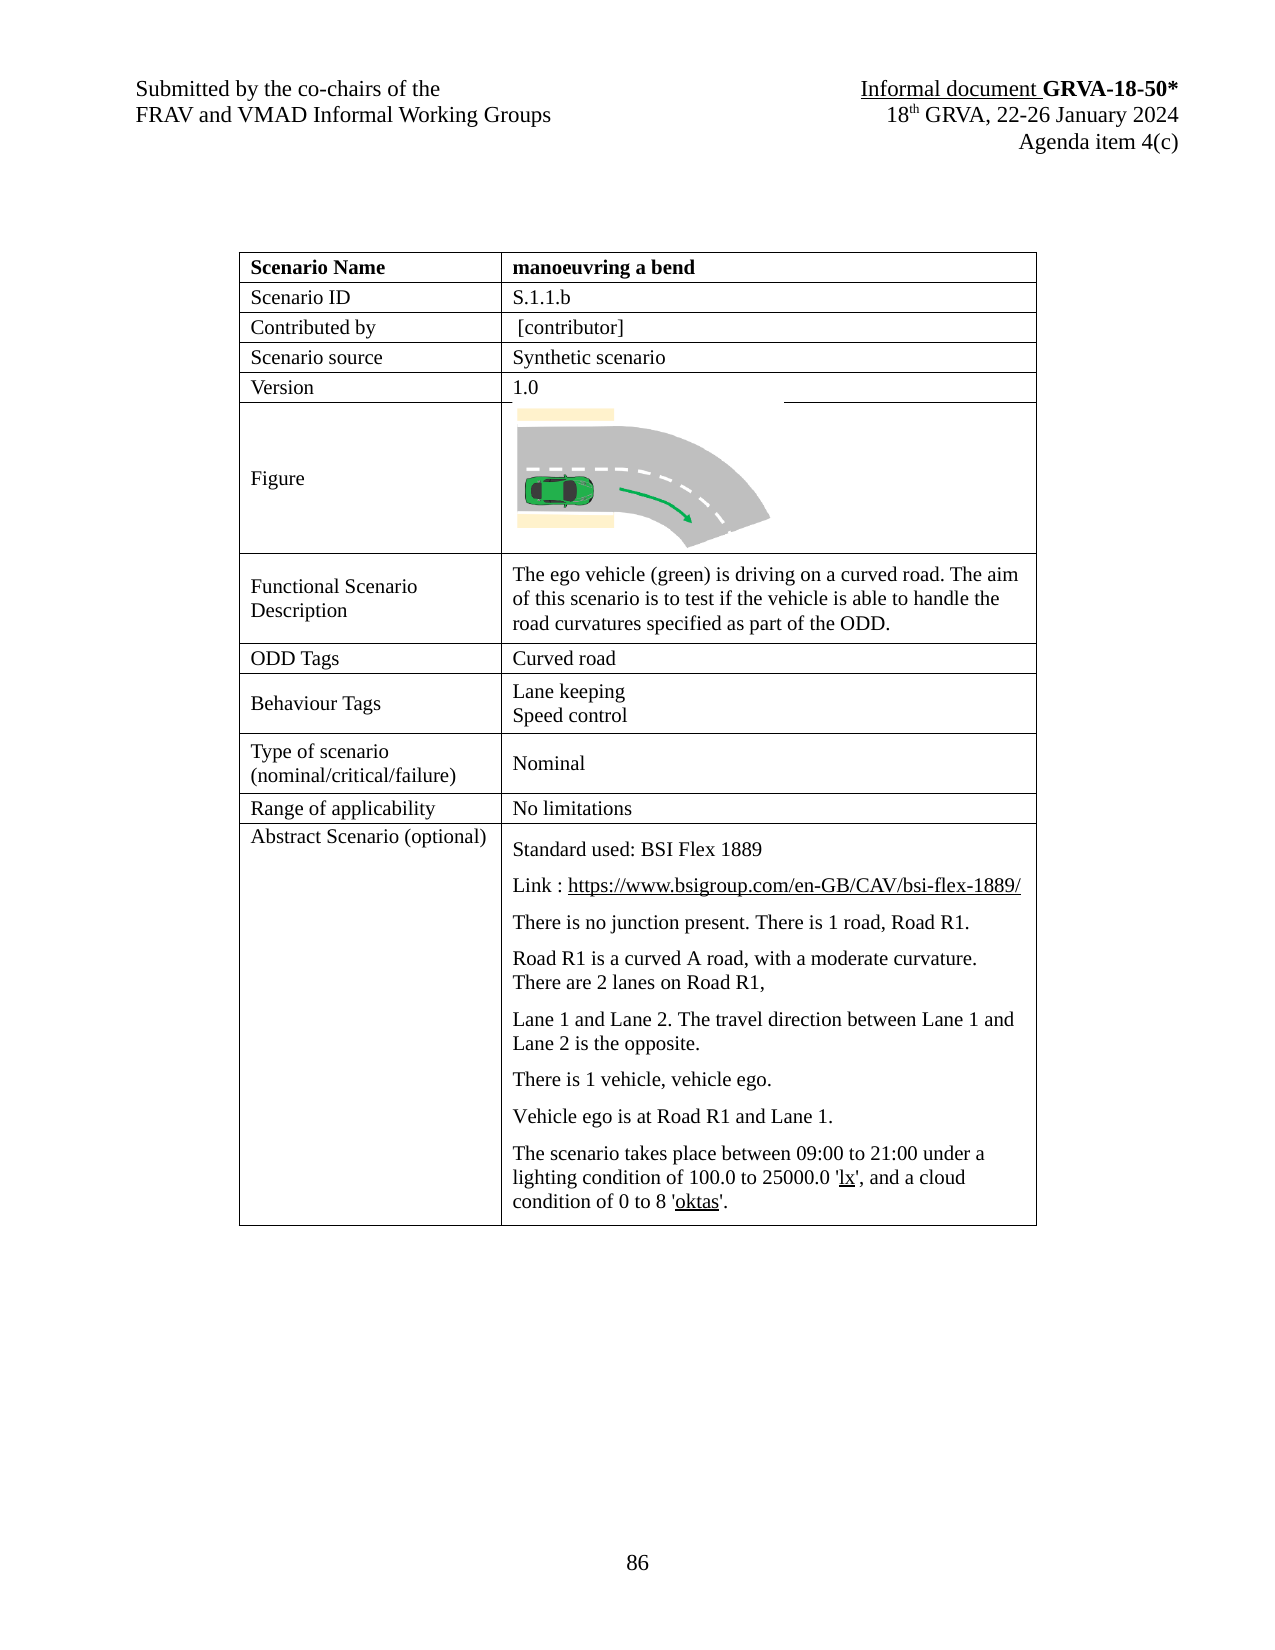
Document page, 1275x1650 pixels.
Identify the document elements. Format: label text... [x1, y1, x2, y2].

picture [512, 402, 784, 553]
table_cell Scenario source [240, 343, 501, 372]
table_cell ODD Tags [240, 644, 501, 673]
table_cell Range of applicability [240, 794, 501, 823]
table_cell Functional Scenario Description [240, 554, 501, 643]
table_cell Contributed by [240, 313, 501, 342]
table_cell Synthetic scenario [502, 343, 1036, 372]
table_cell Behaviour Tags [240, 674, 501, 733]
table_cell [contributor] [502, 313, 1036, 342]
table_cell [784, 403, 1036, 553]
table_header manoeuvring a bend [502, 253, 1036, 282]
table_cell No limitations [502, 794, 1036, 823]
table_cell Curved road [502, 644, 1036, 673]
table_header Scenario Name [240, 253, 501, 282]
table_cell Figure [240, 403, 501, 553]
table_cell [502, 403, 512, 553]
table_cell S.1.1.b [502, 283, 1036, 312]
table_cell Nominal [502, 734, 1036, 793]
table_cell Scenario ID [240, 283, 501, 312]
table_cell 1.0 [502, 373, 1036, 402]
table_cell Lane keeping Speed control [502, 674, 1036, 733]
table_cell Type of scenario (nominal/critical/failure) [240, 734, 501, 793]
table_cell Version [240, 373, 501, 402]
table_cell The ego vehicle (green) is driving on a curved road. The aim of this scenario is to test if the vehicle is able to handle the road curvatures specified as part of the ODD. [502, 554, 1036, 643]
table_cell Abstract Scenario (optional) [240, 824, 501, 1225]
table_cell Standard used: BSI Flex 1889 Link : https://www.bsigroup.com/en-GB/CAV/bsi-flex-1889/ There is no junction present. There is 1 road, Road R1. Road R1 is a curved A road, with a moderate curvature. There are 2 lanes on Road R1, Lane 1 and Lane 2. The travel direction between Lane 1 and Lane 2 is the opposite. There is 1 vehicle, vehicle ego. Vehicle ego is at Road R1 and Lane 1. The scenario takes place between 09:00 to 21:00 under a lighting condition of 100.0 to 25000.0 'lx', and a cloud condition of 0 to 8 'oktas'. [502, 824, 1036, 1225]
